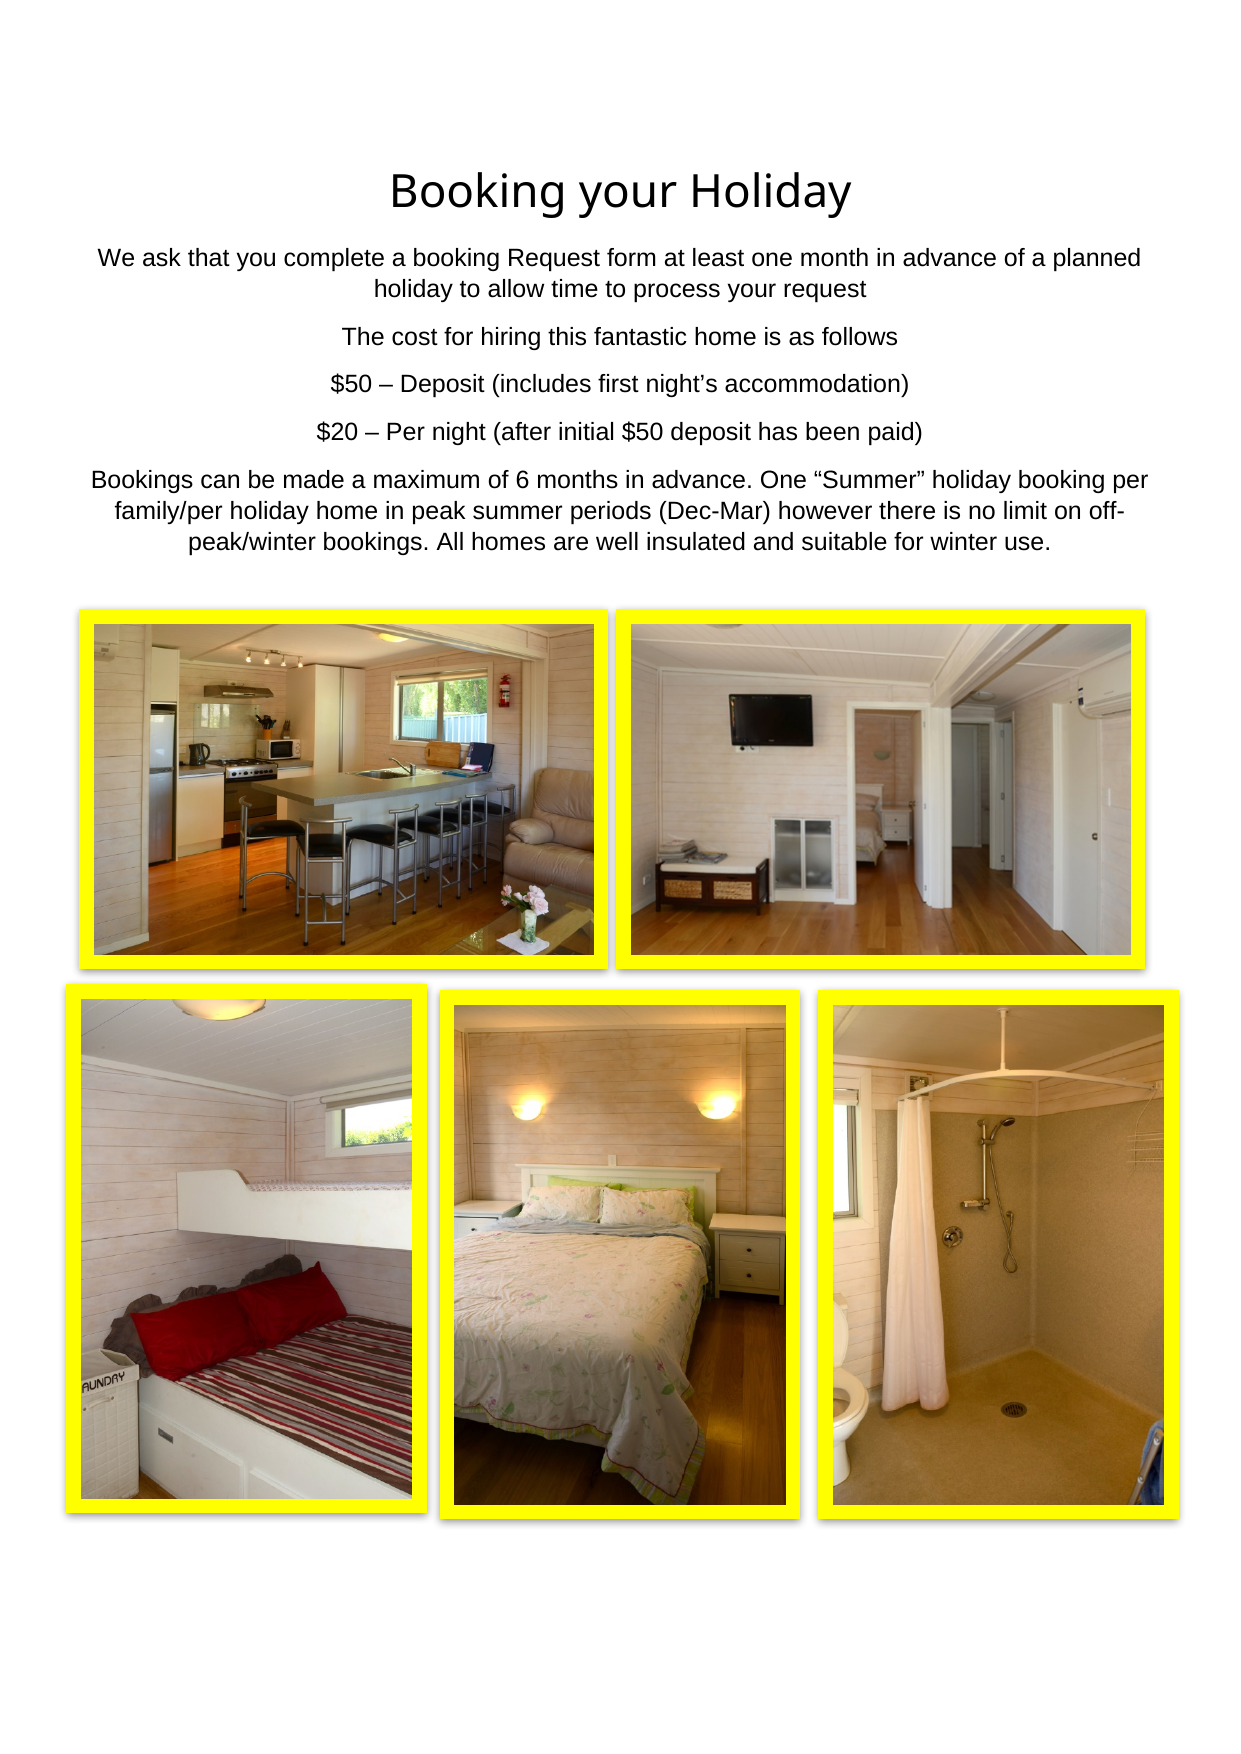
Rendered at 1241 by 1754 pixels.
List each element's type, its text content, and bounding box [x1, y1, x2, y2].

text $50 – Deposit (includes first night’s accommodation) [75, 369, 1165, 398]
picture [631, 624, 1131, 955]
picture [81, 999, 412, 1499]
text Bookings can be made a maximum of 6 months in advance. One “Summer” holiday booking per family/per holiday home in peak summer periods (Dec-Mar) however there is no limit on off-peak/winter bookings. All homes are well insulated and suitable for winter use. [75, 465, 1165, 556]
picture [94, 624, 594, 955]
text Booking your Holiday [75, 159, 1165, 221]
text We ask that you complete a booking Request form at least one month in advance of a planned holiday to allow time to process your request [75, 243, 1165, 303]
text The cost for hiring this fantastic home is as follows [75, 322, 1165, 350]
picture [833, 1005, 1164, 1505]
text $20 – Per night (after initial $50 deposit has been paid) [75, 417, 1165, 446]
picture [454, 1005, 786, 1505]
